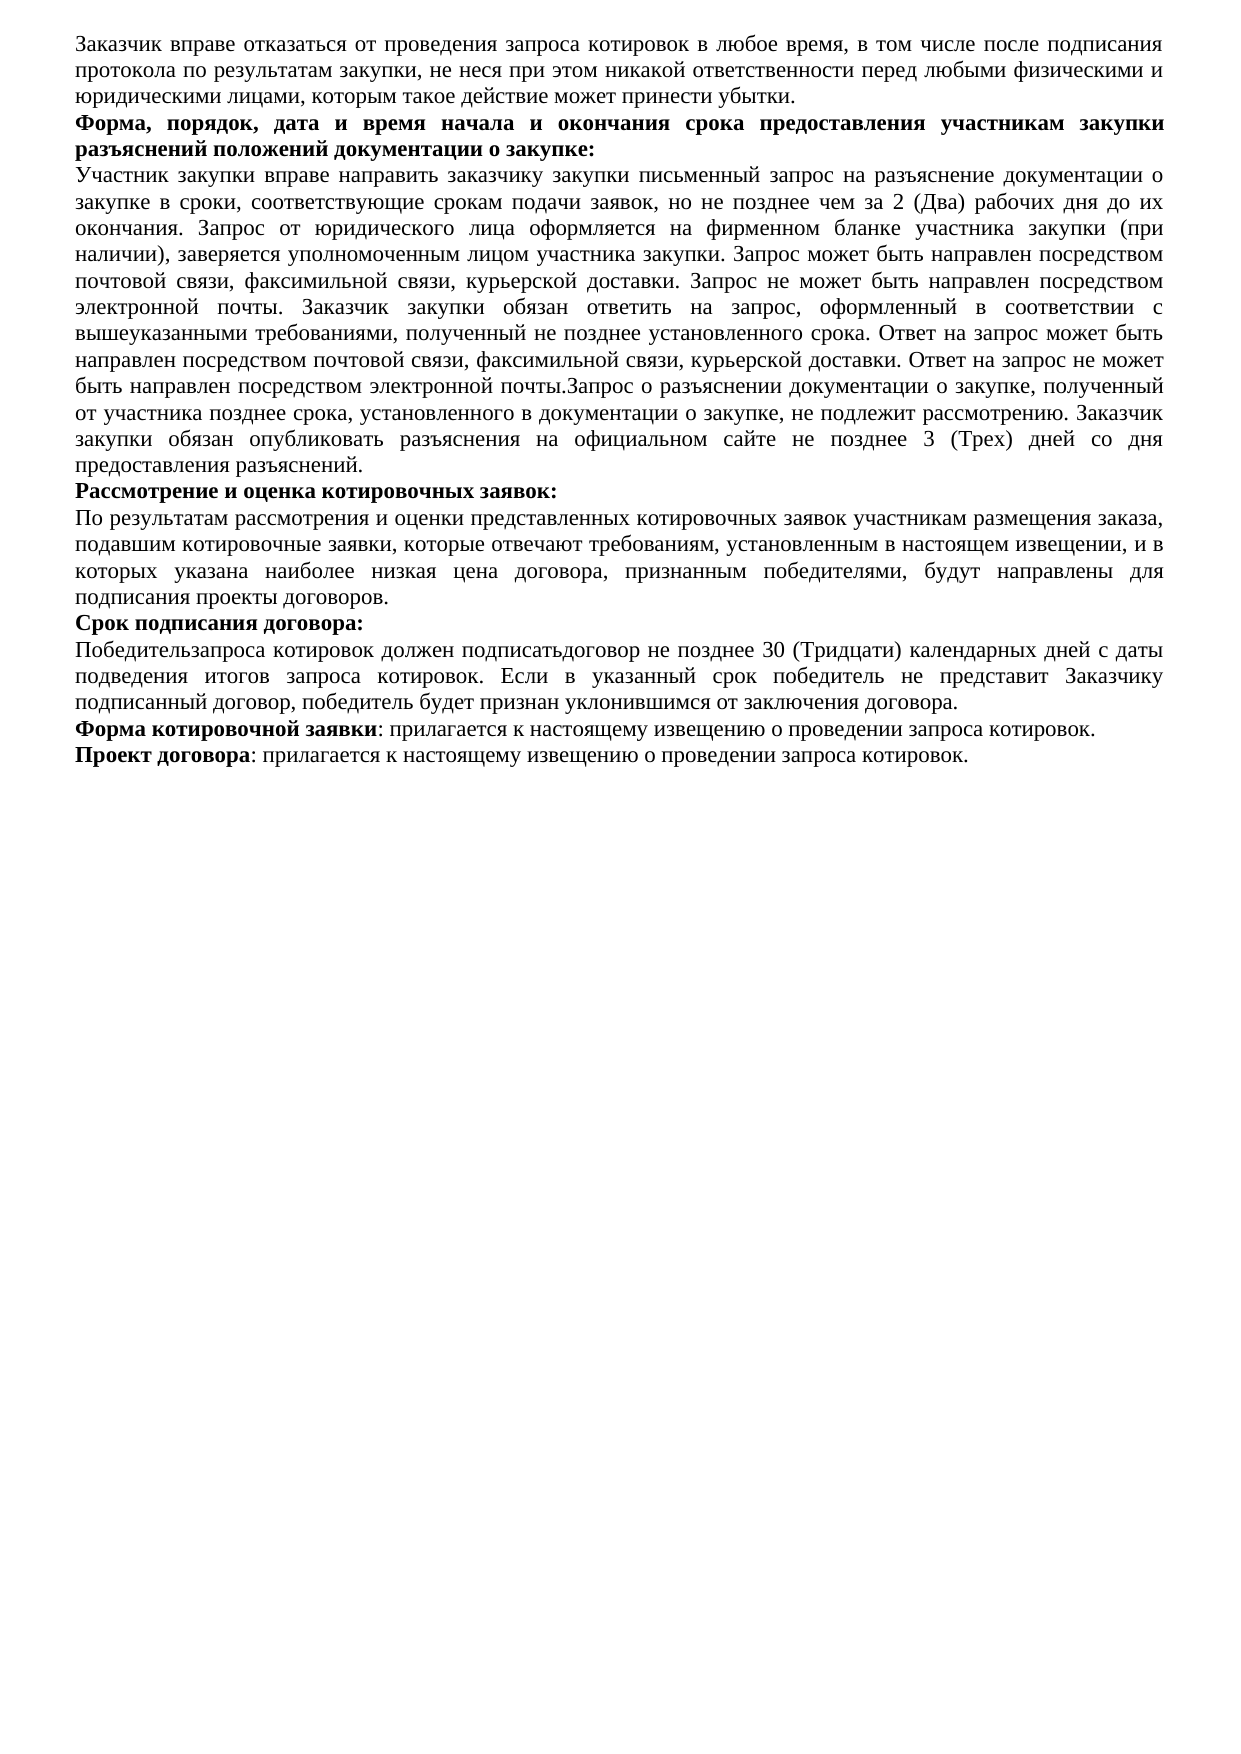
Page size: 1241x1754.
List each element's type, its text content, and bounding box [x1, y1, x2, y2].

text Участник закупки вправе направить заказчику закупки письменный запрос на разъяснение документации о закупке в сроки, соответствующие срокам подачи заявок, но не позднее чем за 2 (Два) рабочих дня до их окончания. Запрос от юридического лица оформляется на фирменном бланке участника закупки (при наличии), заверяется уполномоченным лицом участника закупки. Запрос может быть направлен посредством почтовой связи, факсимильной связи, курьерской доставки. Запрос не может быть направлен посредством электронной почты. Заказчик закупки обязан ответить на запрос, оформленный в соответствии с вышеуказанными требованиями, полученный не позднее установленного срока. Ответ на запрос может быть направлен посредством почтовой связи, факсимильной связи, курьерской доставки. Ответ на запрос не может быть направлен посредством электронной почты.Запрос о разъяснении документации о закупке, полученный от участника позднее срока, установленного в документации о закупке, не подлежит рассмотрению. Заказчик закупки обязан опубликовать разъяснения на официальном сайте не позднее 3 (Трех) дней со дня предоставления разъяснений. [75, 161, 1165, 478]
text Заказчик вправе отказаться от проведения запроса котировок в любое время, в том числе после подписания протокола по результатам закупки, не неся при этом никакой ответственности перед любыми физическими и юридическими лицами, которым такое действие может принести убытки. [75, 29, 1165, 109]
text Рассмотрение и оценка котировочных заявок: [75, 478, 1165, 504]
text Срок подписания договора: [75, 609, 1165, 636]
text Проект договора: прилагается к настоящему извещению о проведении запроса котировок. [75, 741, 1165, 767]
text По результатам рассмотрения и оценки представленных котировочных заявок участникам размещения заказа, подавшим котировочные заявки, которые отвечают требованиям, установленным в настоящем извещении, и в которых указана наиболее низкая цена договора, признанным победителями, будут направлены для подписания проекты договоров. [75, 504, 1165, 609]
text Форма, порядок, дата и время начала и окончания срока предоставления участникам закупки разъяснений положений документации о закупке: [75, 109, 1165, 161]
text Победительзапроса котировок должен подписатьдоговор не позднее 30 (Тридцати) календарных дней с даты подведения итогов запроса котировок. Если в указанный срок победитель не представит Заказчику подписанный договор, победитель будет признан уклонившимся от заключения договора. [75, 636, 1165, 715]
text Форма котировочной заявки: прилагается к настоящему извещению о проведении запроса котировок. [75, 715, 1165, 741]
